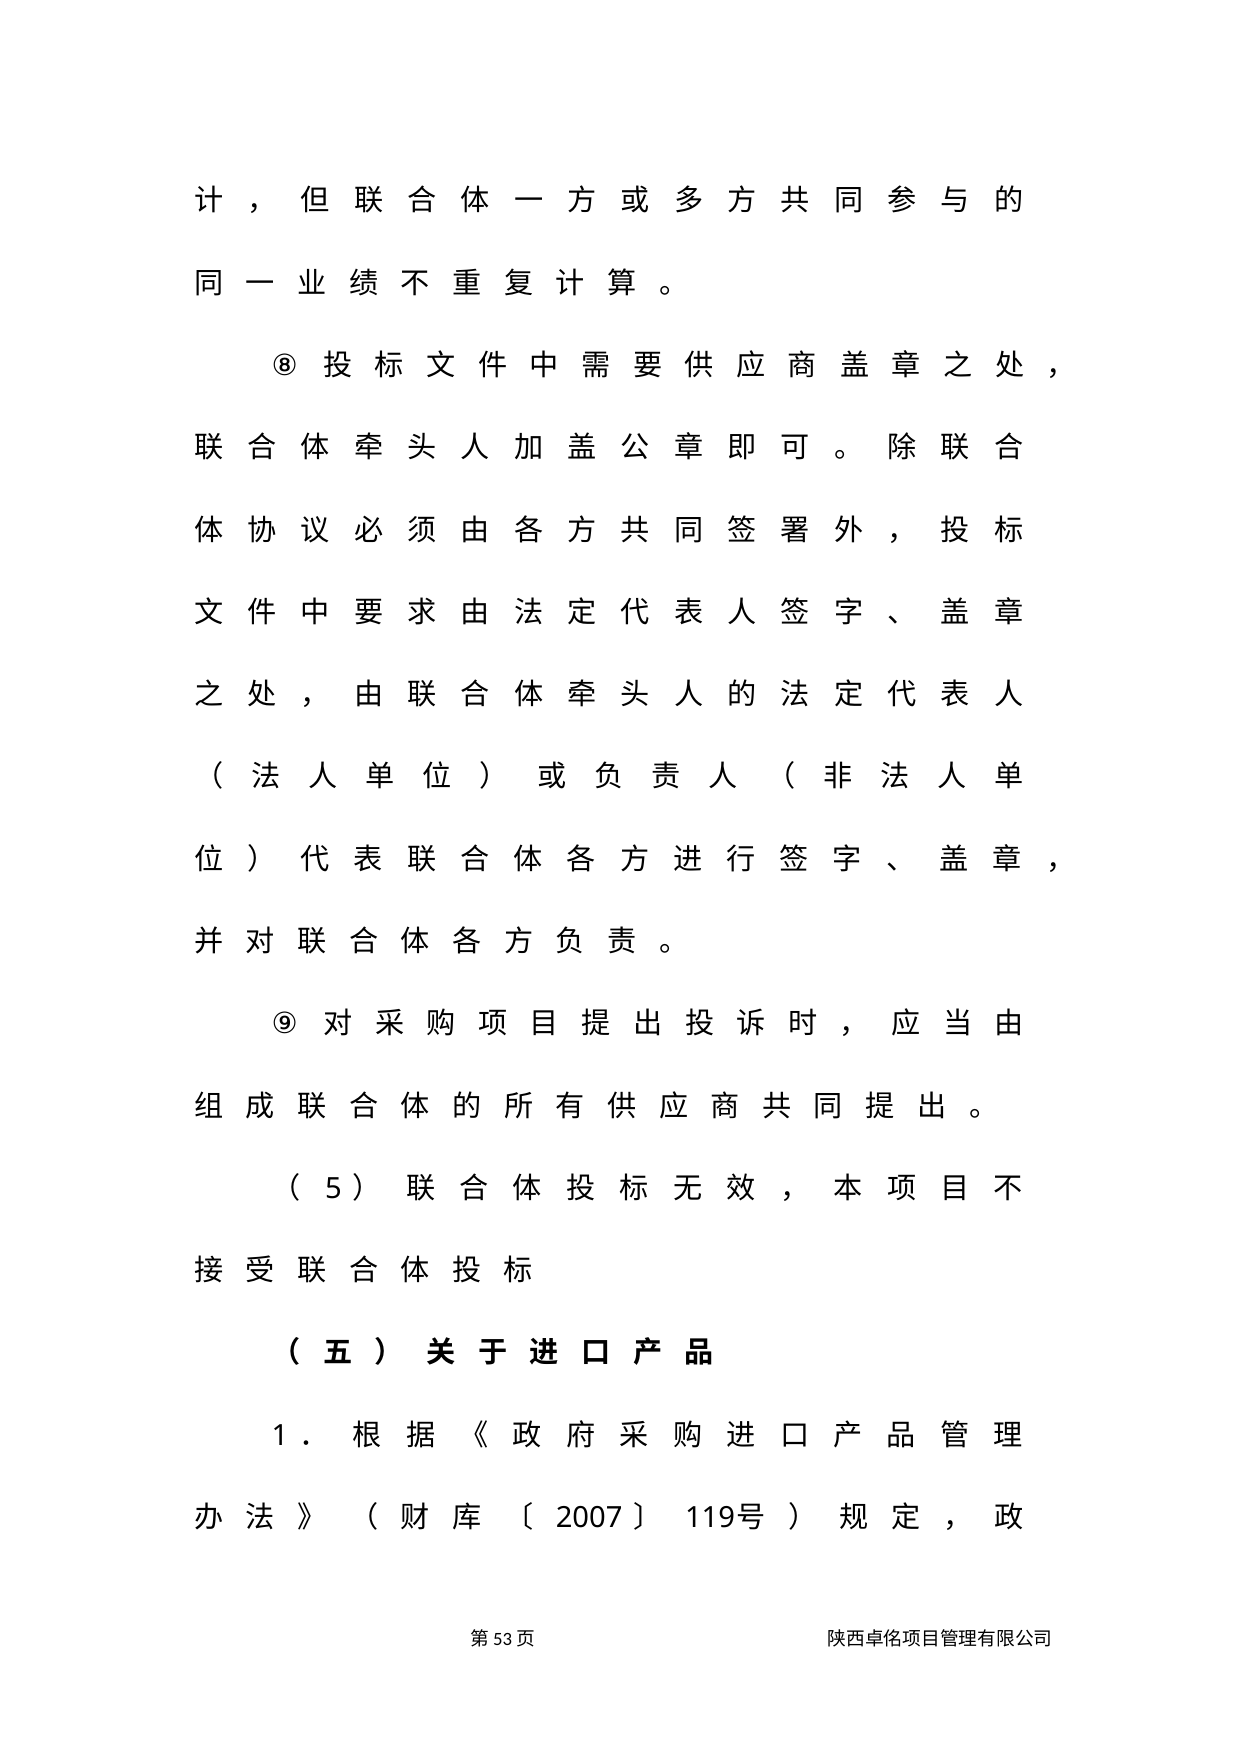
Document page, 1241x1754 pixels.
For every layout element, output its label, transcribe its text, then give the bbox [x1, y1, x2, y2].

text （5）联合体投标无效，本项目不接受联合体投标 [194, 1144, 1046, 1309]
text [194, 1391, 1046, 1556]
text ⑧ 投标文件中需要供应商盖章之处，联合体牵头人加盖公章即可。除联合体协议必须由各方共同签署外，投标文件中要求由法定代表人签字、盖章之处，由联合体牵头人的法定代表人（法人单位）或负责人（非法人单位）代表联合体各方进行签字、盖章，并对联合体各方负责。 [194, 321, 1046, 980]
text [194, 157, 1046, 321]
text （五）关于进口产品 [194, 1309, 1046, 1391]
text ⑨ 对采购项目提出投诉时，应当由组成联合体的所有供应商共同提出。 [194, 980, 1046, 1144]
